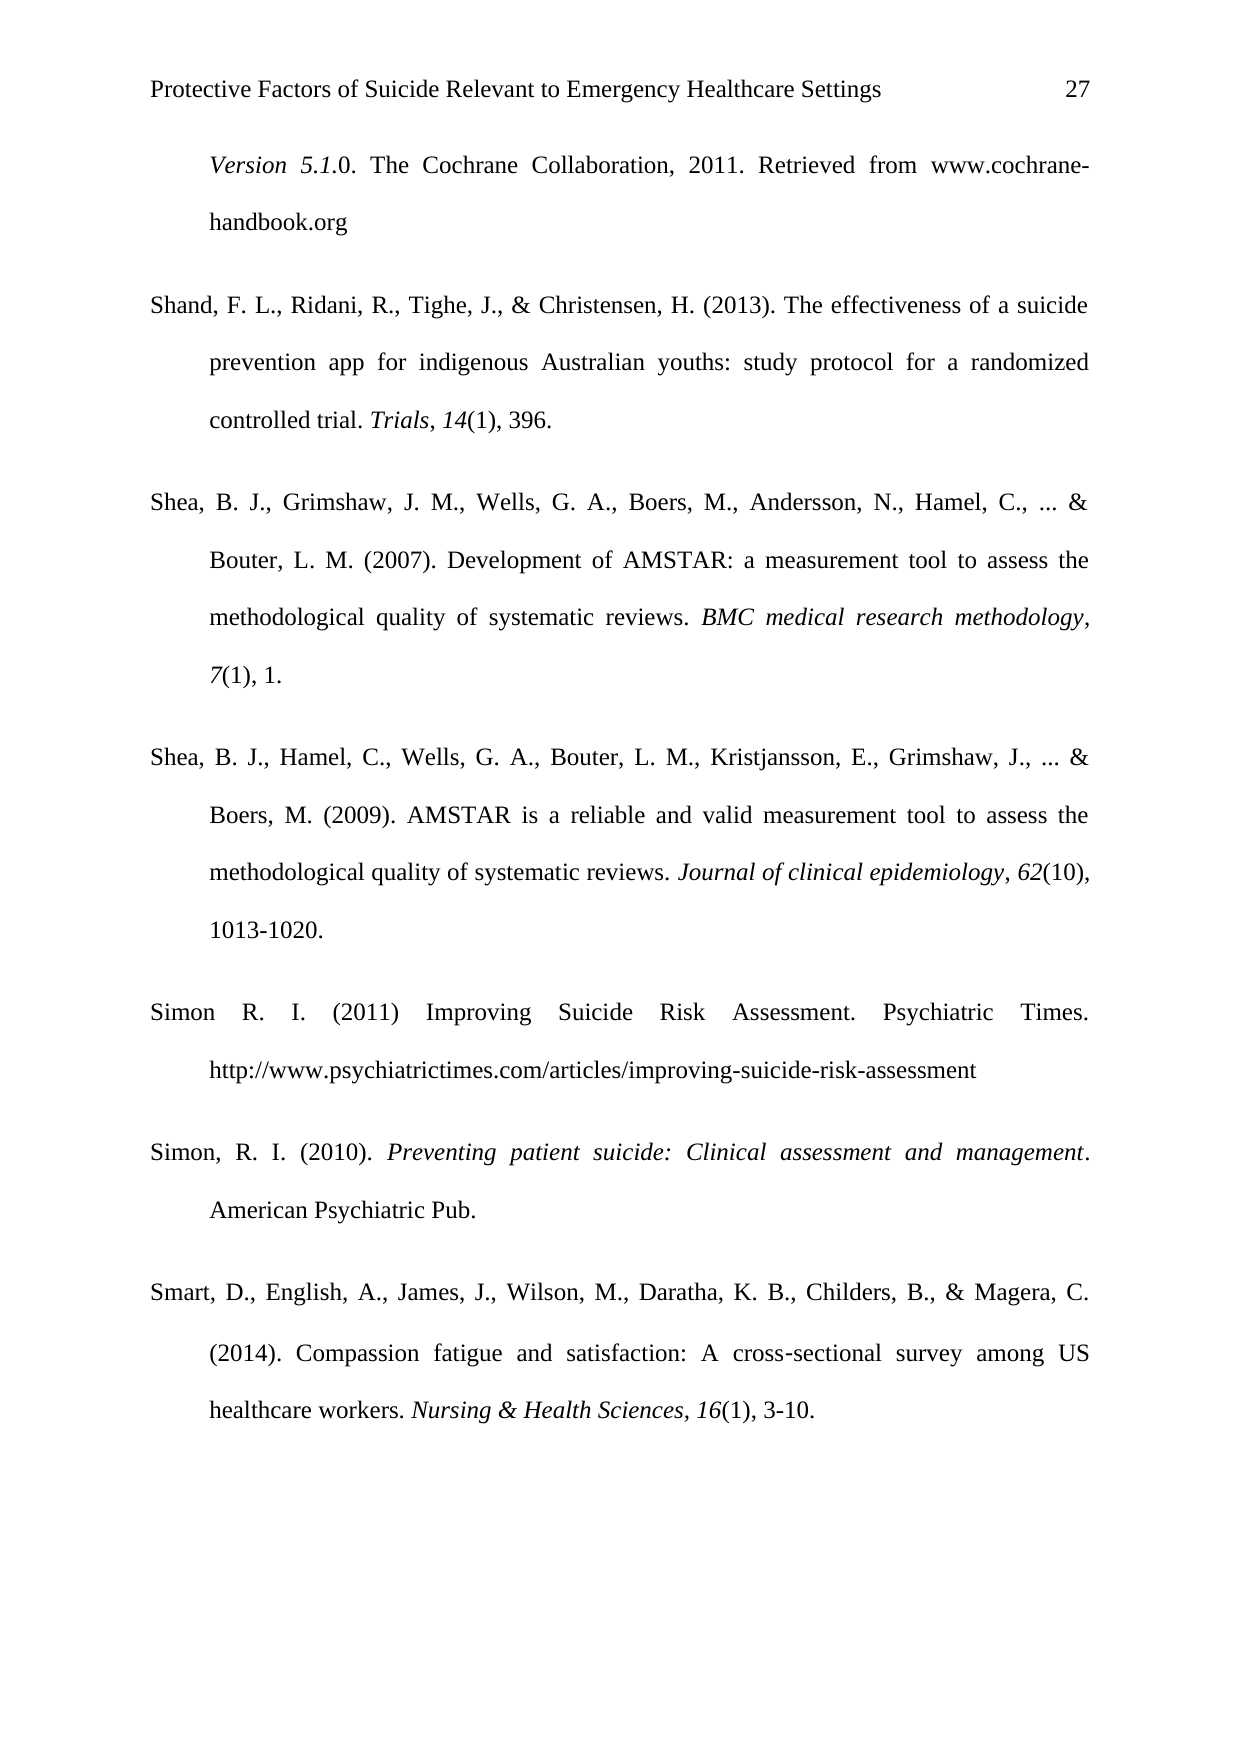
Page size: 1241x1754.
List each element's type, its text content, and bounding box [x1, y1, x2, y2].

text Smart, D., English, A., James, J., Wilson, M., Daratha, K. B., Childers, B., & Magera, C. (2014). Compassion fatigue and satisfaction: A cross‐sectional survey among US healthcare workers. Nursing & Health Sciences, 16(1), 3-10. [150, 1277, 1090, 1424]
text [150, 150, 1090, 236]
text Shand, F. L., Ridani, R., Tighe, J., & Christensen, H. (2013). The effectiveness of a suicide prevention app for indigenous Australian youths: study protocol for a randomized controlled trial. Trials, 14(1), 396. [150, 290, 1090, 434]
text Simon, R. I. (2010). Preventing patient suicide: Clinical assessment and management. American Psychiatric Pub. [150, 1137, 1090, 1224]
text Simon R. I. (2011) Improving Suicide Risk Assessment. Psychiatric Times. http://www.psychiatrictimes.com/articles/improving-suicide-risk-assessment [150, 997, 1090, 1084]
text Shea, B. J., Hamel, C., Wells, G. A., Bouter, L. M., Kristjansson, E., Grimshaw, J., ... & Boers, M. (2009). AMSTAR is a reliable and valid measurement tool to assess the methodological quality of systematic reviews. Journal of clinical epidemiology, 62(10), 1013-1020. [150, 742, 1090, 944]
text Shea, B. J., Grimshaw, J. M., Wells, G. A., Boers, M., Andersson, N., Hamel, C., ... & Bouter, L. M. (2007). Development of AMSTAR: a measurement tool to assess the methodological quality of systematic reviews. BMC medical research methodology, 7(1), 1. [150, 487, 1090, 689]
